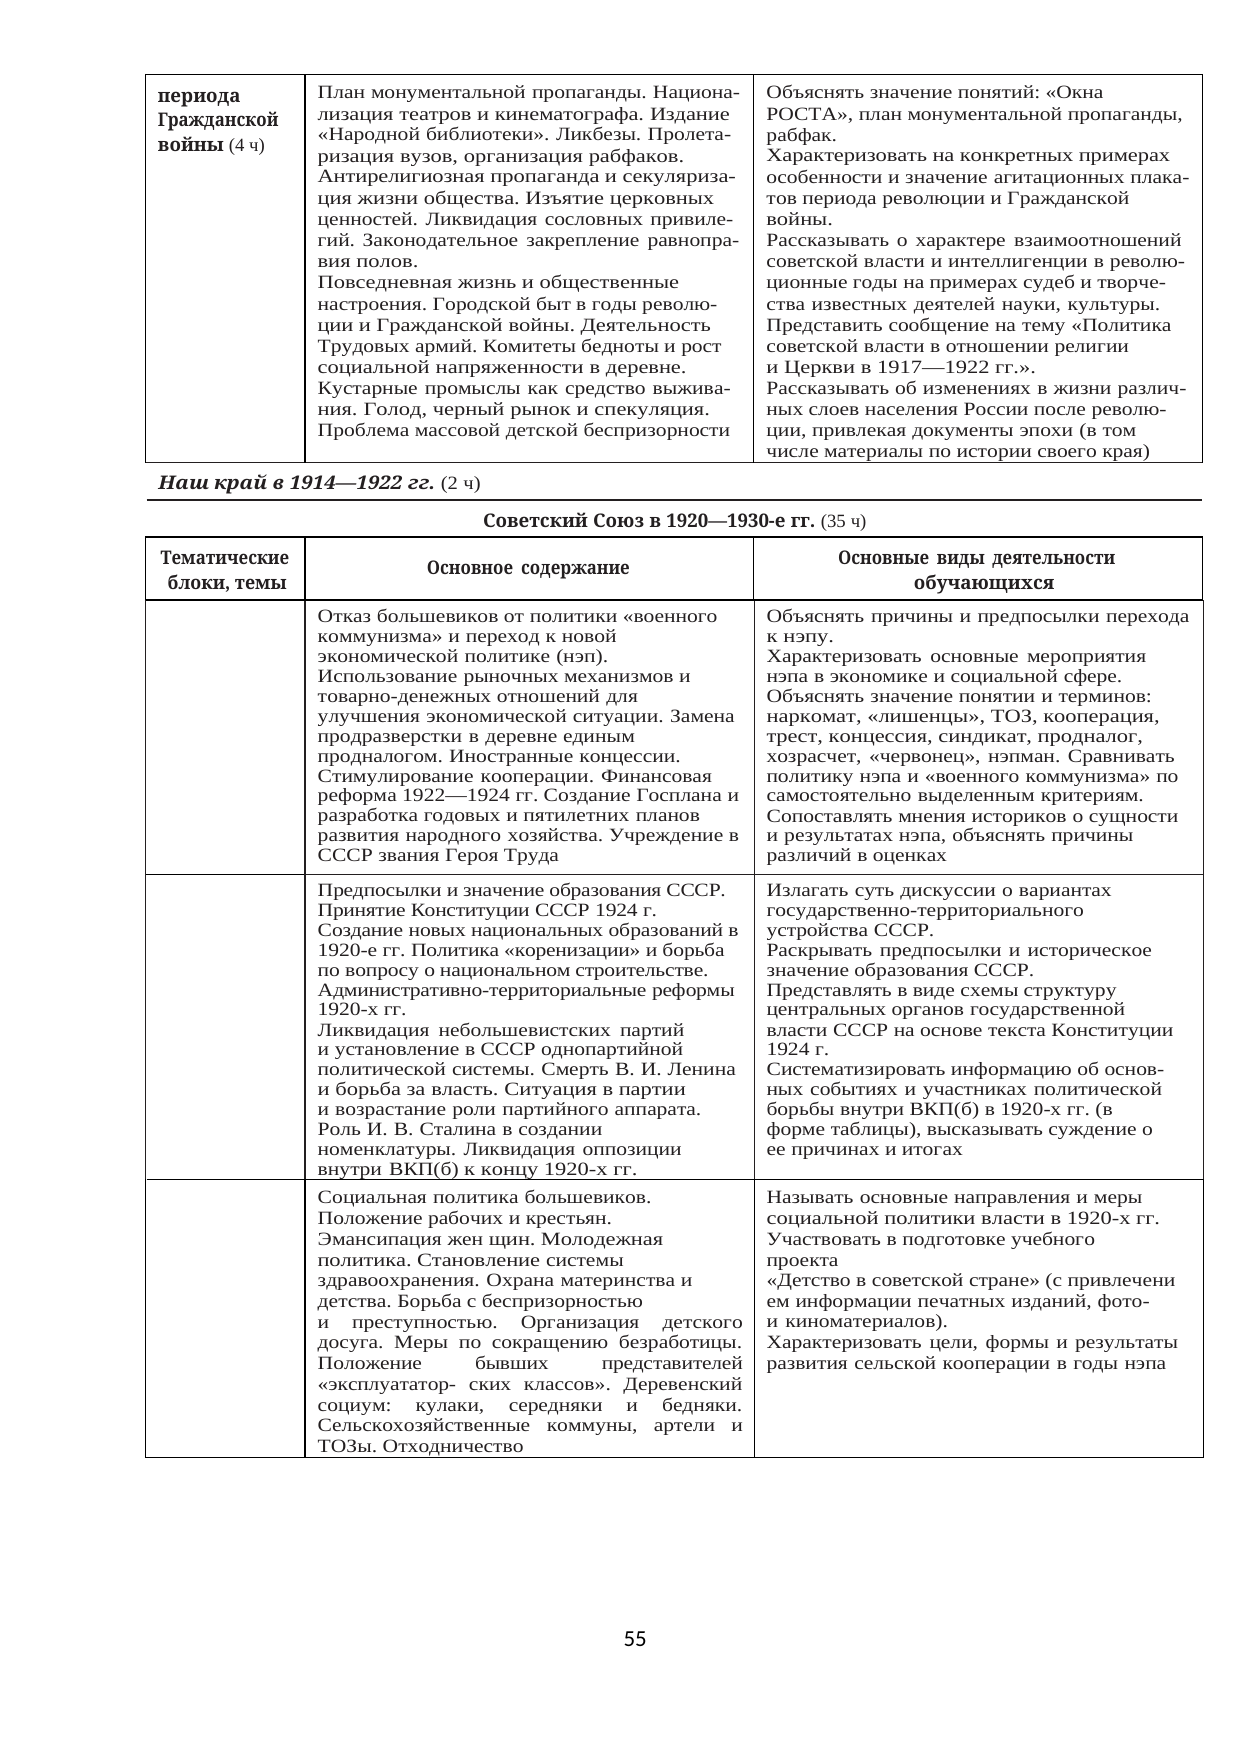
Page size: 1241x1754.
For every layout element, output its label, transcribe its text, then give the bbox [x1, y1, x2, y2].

table_cell [146, 1180, 304, 1457]
table_header Отказ большевиков от политики «военного коммунизма» и переход к новой экономической политике (нэп). Использование рыночных механизмов и товарно-денежных отношений для улучшения экономической ситуации. Замена продразверстки в деревне единым продналогом. Иностранные концессии. Стимулирование кооперации. Финансовая реформа 1922—1924 гг. Создание Госплана и разработка годовых и пятилетних планов развития народного хозяйства. Учреждение в СССР звания Героя Труда [306, 601, 754, 874]
table_cell [146, 875, 304, 1179]
table_cell Социальная политика большевиков. Положение рабочих и крестьян. Эмансипация жен щин. Молодежная политика. Становление системы здравоохранения. Охрана материнства и детства. Борьба с беспризорностью и преступностью. Организация детского досуга. Меры по сокращению безработицы. Положение бывших представителей «эксплуататор- ских классов». Деревенский социум: кулаки, середняки и бедняки. Сельскохозяйственные коммуны, артели и ТОЗы. Отходничество [306, 1180, 754, 1457]
table_header Объяснять причины и предпосылки перехода к нэпу. Характеризовать основные мероприятия нэпа в экономике и социальной сфере. Объяснять значение понятии и терминов: наркомат, «лишенцы», ТОЗ, кооперация, трест, концессия, синдикат, продналог, хозрасчет, «червонец», нэпман. Сравнивать политику нэпа и «военного коммунизма» по самостоятельно выделенным критериям. Сопоставлять мнения историков о сущности и результатах нэпа, объяснять причины различий в оценках [755, 601, 1203, 874]
table_cell Предпосылки и значение образования СССР. Принятие Конституции СССР 1924 г. Создание новых национальных образований в 1920-е гг. Политика «коренизации» и борьба по вопросу о национальном строительстве. Административно-территориальные реформы 1920-х гг. Ликвидация небольшевистских партий и установление в СССР однопартийной политической системы. Смерть В. И. Ленина и борьба за власть. Ситуация в партии и возрастание роли партийного аппарата. Роль И. В. Сталина в создании номенклатуры. Ликвидация оппозиции внутри ВКП(б) к концу 1920-х гг. [306, 875, 754, 1179]
table_cell периода Гражданской войны (4 ч) [146, 75, 304, 462]
table_cell Излагать суть дискуссии о вариантах государственно-территориального устройства СССР. Раскрывать предпосылки и историческое значение образования СССР. Представлять в виде схемы структуру центральных органов государственной власти СССР на основе текста Конституции 1924 г. Систематизировать информацию об основ- ных событиях и участниках политической борьбы внутри ВКП(б) в 1920-х гг. (в форме таблицы), высказывать суждение о ее причинах и итогах [755, 875, 1203, 1179]
table_cell Объяснять значение понятий: «Окна РОСТА», план монументальной пропаганды, рабфак. Характеризовать на конкретных примерах особенности и значение агитационных плака- тов периода революции и Гражданской войны. Рассказывать о характере взаимоотношений советской власти и интеллигенции в револю- ционные годы на примерах судеб и творче- ства известных деятелей науки, культуры. Представить сообщение на тему «Политика советской власти в отношении религии и Церкви в 1917—1922 гг.». Рассказывать об изменениях в жизни различ- ных слоев населения России после револю- ции, привлекая документы эпохи (в том числе материалы по истории своего края) [754, 75, 1202, 462]
table_cell Основные виды деятельности обучающихся [754, 538, 1202, 599]
table_cell Наш край в 1914—1922 гг. (2 ч) [146, 463, 1203, 499]
table_cell Основное содержание [306, 538, 753, 599]
table_cell Называть основные направления и меры социальной политики власти в 1920-х гг. Участвовать в подготовке учебного проекта «Детство в советской стране» (с привлечени ем информации печатных изданий, фото- и киноматериалов). Характеризовать цели, формы и результаты развития сельской кооперации в годы нэпа [755, 1180, 1203, 1457]
table_header [146, 601, 304, 874]
table_cell Советский Союз в 1920—1930-е гг. (35 ч) [146, 499, 1203, 536]
table_cell Тематические блоки, темы [146, 538, 304, 599]
table_cell План монументальной пропаганды. Национа- лизация театров и кинематографа. Издание «Народной библиотеки». Ликбезы. Пролета- ризация вузов, организация рабфаков. Антирелигиозная пропаганда и секуляриза- ция жизни общества. Изъятие церковных ценностей. Ликвидация сословных привиле- гий. Законодательное закрепление равнопра- вия полов. Повседневная жизнь и общественные настроения. Городской быт в годы револю- ции и Гражданской войны. Деятельность Трудовых армий. Комитеты бедноты и рост социальной напряженности в деревне. Кустарные промыслы как средство выжива- ния. Голод, черный рынок и спекуляция. Проблема массовой детской беспризорности [306, 75, 753, 462]
